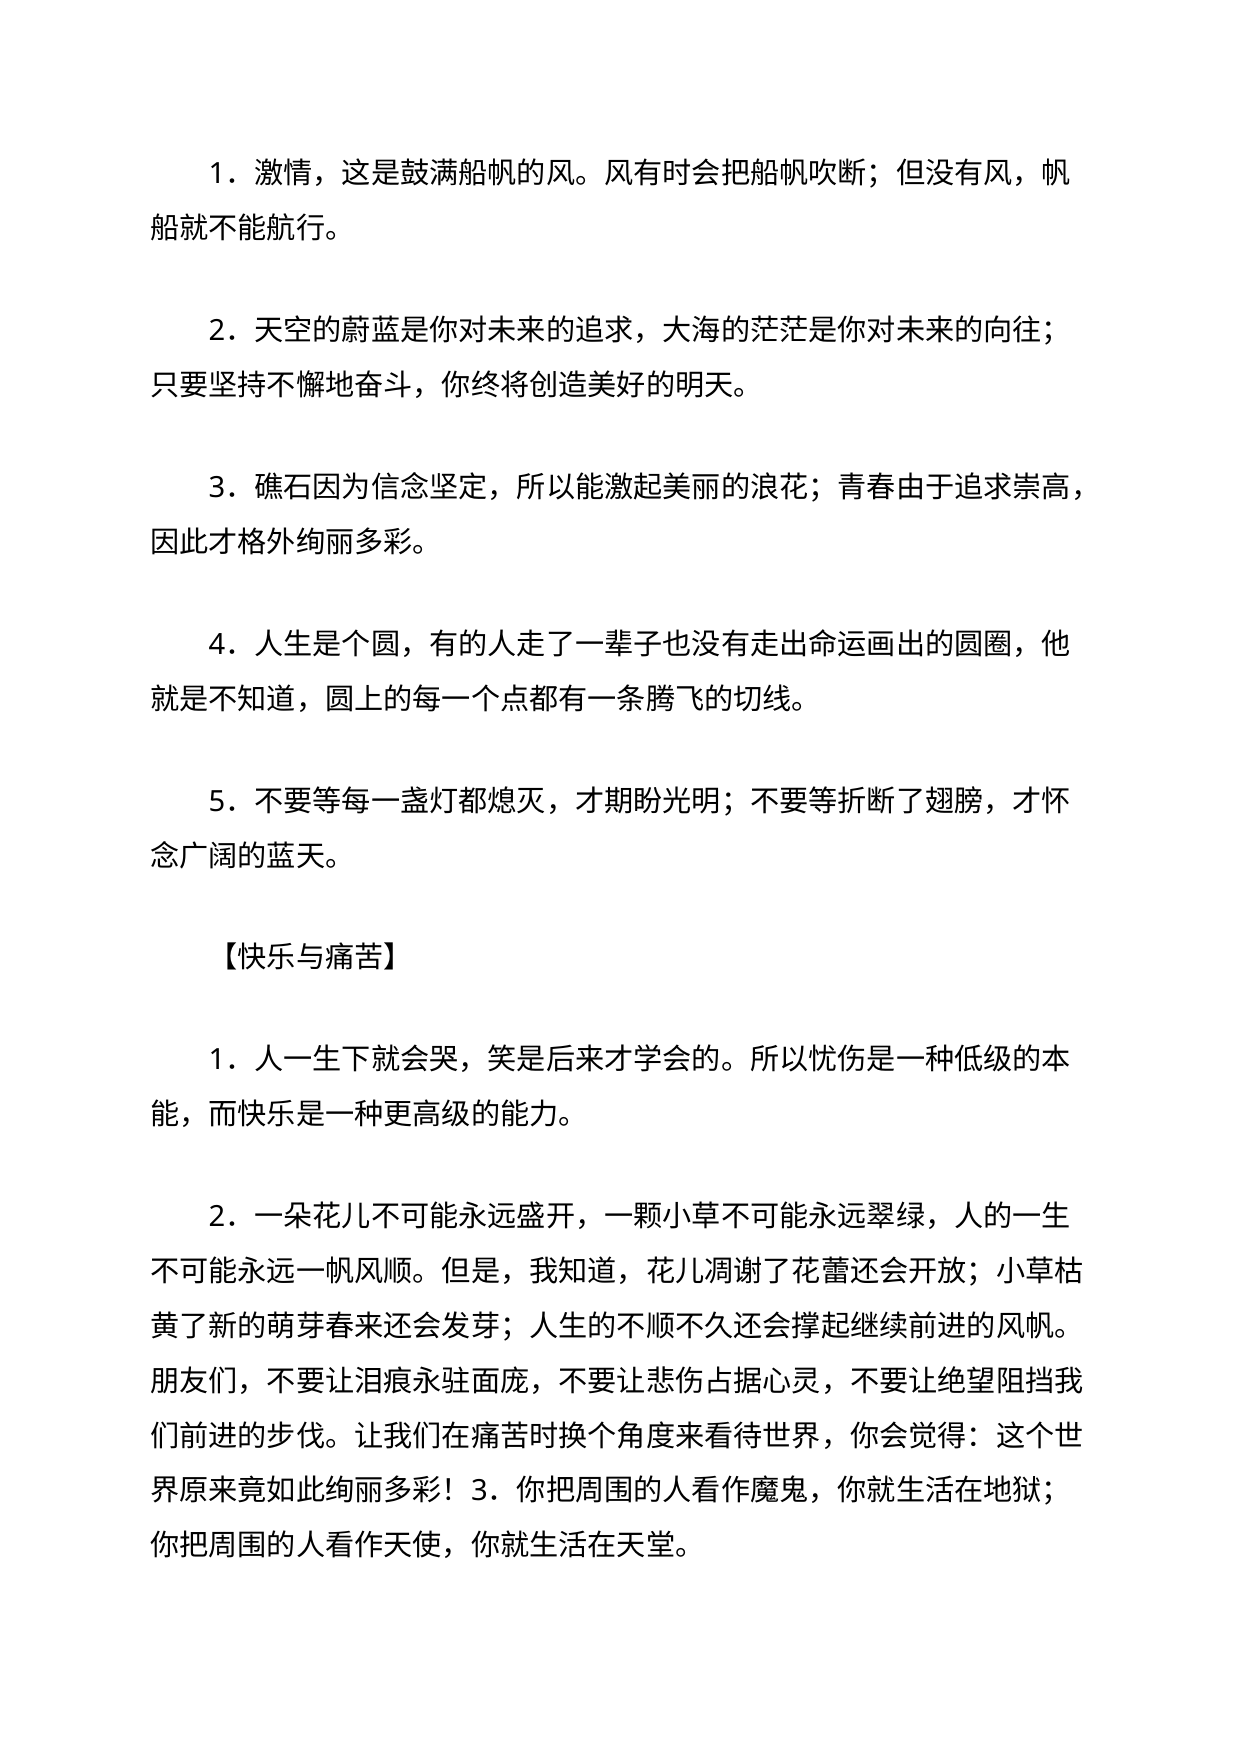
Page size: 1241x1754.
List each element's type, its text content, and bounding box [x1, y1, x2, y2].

text 4．人生是个圆，有的人走了一辈子也没有走出命运画出的圆圈，他就是不知道，圆上的每一个点都有一条腾飞的切线。 [150, 620, 1090, 718]
text 1．人一生下就会哭，笑是后来才学会的。所以忧伤是一种低级的本能，而快乐是一种更高级的能力。 [150, 1036, 1090, 1133]
text 【快乐与痛苦】 [150, 934, 1090, 976]
text 5．不要等每一盏灯都熄灭，才期盼光明；不要等折断了翅膀，才怀念广阔的蓝天。 [150, 777, 1090, 874]
text 2．天空的蔚蓝是你对未来的追求，大海的茫茫是你对未来的向往；只要坚持不懈地奋斗，你终将创造美好的明天。 [150, 307, 1090, 404]
text 1．激情，这是鼓满船帆的风。风有时会把船帆吹断；但没有风，帆船就不能航行。 [150, 150, 1090, 247]
text 2．一朵花儿不可能永远盛开，一颗小草不可能永远翠绿，人的一生不可能永远一帆风顺。但是，我知道，花儿凋谢了花蕾还会开放；小草枯黄了新的萌芽春来还会发芽；人生的不顺不久还会撑起继续前进的风帆。朋友们，不要让泪痕永驻面庞，不要让悲伤占据心灵，不要让绝望阻挡我们前进的步伐。让我们在痛苦时换个角度来看待世界，你会觉得：这个世界原来竟如此绚丽多彩！3．你把周围的人看作魔鬼，你就生活在地狱；你把周围的人看作天使，你就生活在天堂。 [150, 1192, 1090, 1564]
text 3．礁石因为信念坚定，所以能激起美丽的浪花；青春由于追求崇高，因此才格外绚丽多彩。 [150, 463, 1090, 561]
